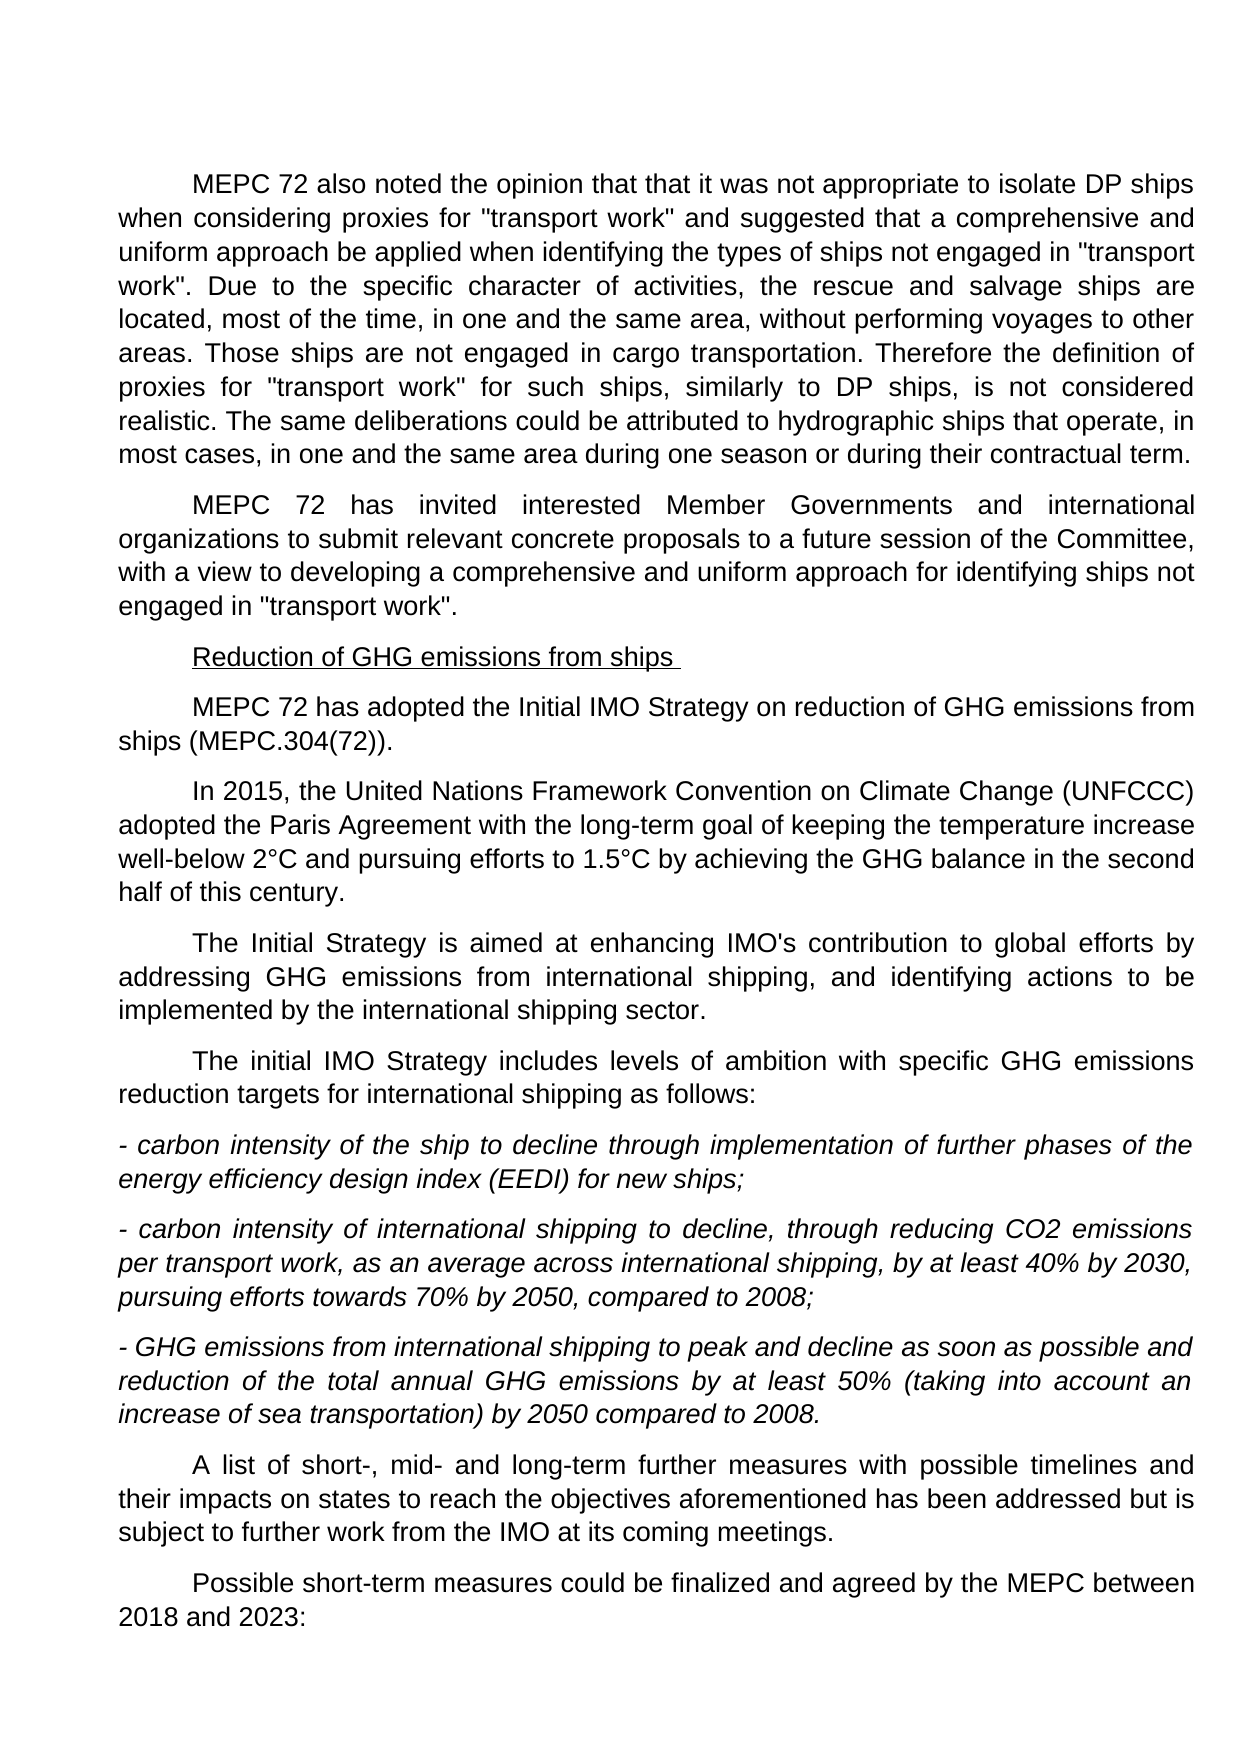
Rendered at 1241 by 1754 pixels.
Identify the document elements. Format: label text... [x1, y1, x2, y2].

text - carbon intensity of the ship to decline through implementation of further phases of the energy efficiency design index (EEDI) for new ships; [118, 1129, 1196, 1194]
text MEPC 72 also noted the opinion that that it was not appropriate to isolate DP ships when considering proxies for "transport work" and suggested that a comprehensive and uniform approach be applied when identifying the types of ships not engaged in "transport work". Due to the specific character of activities, the rescue and salvage ships are located, most of the time, in one and the same area, without performing voyages to other areas. Those ships are not engaged in cargo transportation. Therefore the definition of proxies for "transport work" for such ships, similarly to DP ships, is not considered realistic. The same deliberations could be attributed to hydrographic ships that operate, in most cases, in one and the same area during one season or during their contractual term. [118, 168, 1196, 470]
text In 2015, the United Nations Framework Convention on Climate Change (UNFCCC) adopted the Paris Agreement with the long-term goal of keeping the temperature increase well-below 2°C and pursuing efforts to 1.5°C by achieving the GHG balance in the second half of this century. [118, 775, 1196, 908]
text The initial IMO Strategy includes levels of ambition with specific GHG emissions reduction targets for international shipping as follows: [118, 1045, 1196, 1110]
text - carbon intensity of international shipping to decline, through reducing CO2 emissions per transport work, as an average across international shipping, by at least 40% by 2030, pursuing efforts towards 70% by 2050, compared to 2008; [118, 1213, 1196, 1312]
text The Initial Strategy is aimed at enhancing IMO's contribution to global efforts by addressing GHG emissions from international shipping, and identifying actions to be implemented by the international shipping sector. [118, 927, 1196, 1026]
text - GHG emissions from international shipping to peak and decline as soon as possible and reduction of the total annual GHG emissions by at least 50% (taking into account an increase of sea transportation) by 2050 compared to 2008. [118, 1331, 1196, 1430]
text Possible short-term measures could be finalized and agreed by the MEPC between 2018 and 2023: [118, 1567, 1196, 1632]
text MEPC 72 has invited interested Member Governments and international organizations to submit relevant concrete proposals to a future session of the Committee, with a view to developing a comprehensive and uniform approach for identifying ships not engaged in "transport work". [118, 489, 1196, 621]
text Reduction of GHG emissions from ships [118, 641, 1196, 672]
text MEPC 72 has adopted the Initial IMO Strategy on reduction of GHG emissions from ships (MEPC.304(72)). [118, 691, 1196, 756]
text A list of short-, mid- and long-term further measures with possible timelines and their impacts on states to reach the objectives aforementioned has been addressed but is subject to further work from the IMO at its coming meetings. [118, 1449, 1196, 1548]
